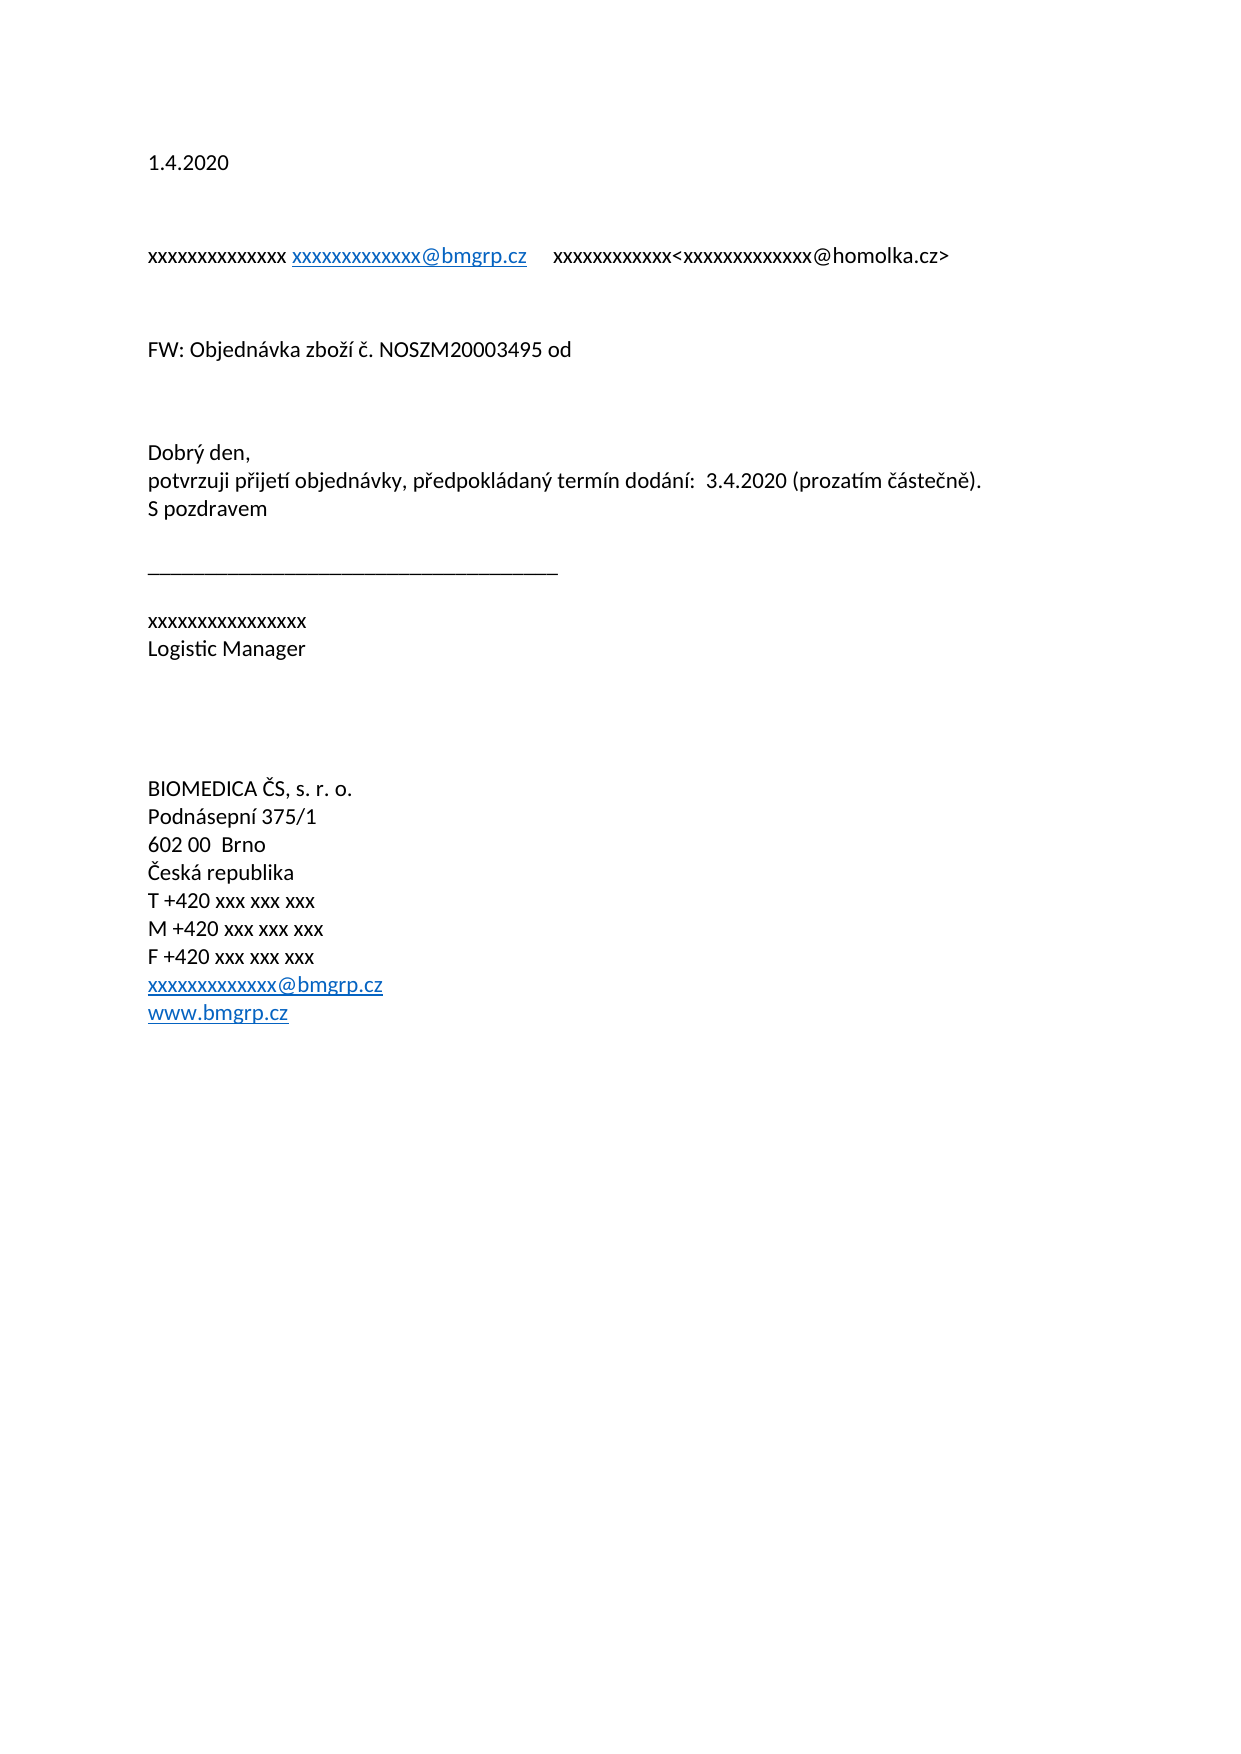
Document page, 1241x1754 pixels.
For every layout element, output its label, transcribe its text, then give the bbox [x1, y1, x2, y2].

text Logistic Manager [148, 634, 1093, 662]
text ____________________________________ [148, 550, 1093, 578]
text Podnásepní 375/1 [148, 802, 1093, 830]
text xxxxxxxxxxxxxxxx [148, 606, 1093, 634]
text Dobrý den, [148, 438, 1093, 466]
text www.bmgrp.cz [148, 998, 1093, 1026]
text T +420 xxx xxx xxx [148, 886, 1093, 914]
text FW: Objednávka zboží č. NOSZM20003495 od [148, 335, 1093, 363]
text S pozdravem [148, 494, 1093, 522]
text M +420 xxx xxx xxx [148, 914, 1093, 942]
text potvrzuji přijetí objednávky, předpokládaný termín dodání: 3.4.2020 (prozatím částečně). [148, 466, 1093, 494]
text 1.4.2020 [148, 148, 1093, 176]
text xxxxxxxxxxxxxx xxxxxxxxxxxxx@bmgrp.cz xxxxxxxxxxxx<xxxxxxxxxxxxx@homolka.cz> [148, 241, 1093, 269]
text F +420 xxx xxx xxx [148, 942, 1093, 970]
text Česká republika [148, 858, 1093, 886]
text 602 00 Brno [148, 830, 1093, 858]
text xxxxxxxxxxxxx@bmgrp.cz [148, 970, 1093, 998]
text BIOMEDICA ČS, s. r. o. [148, 774, 1093, 802]
